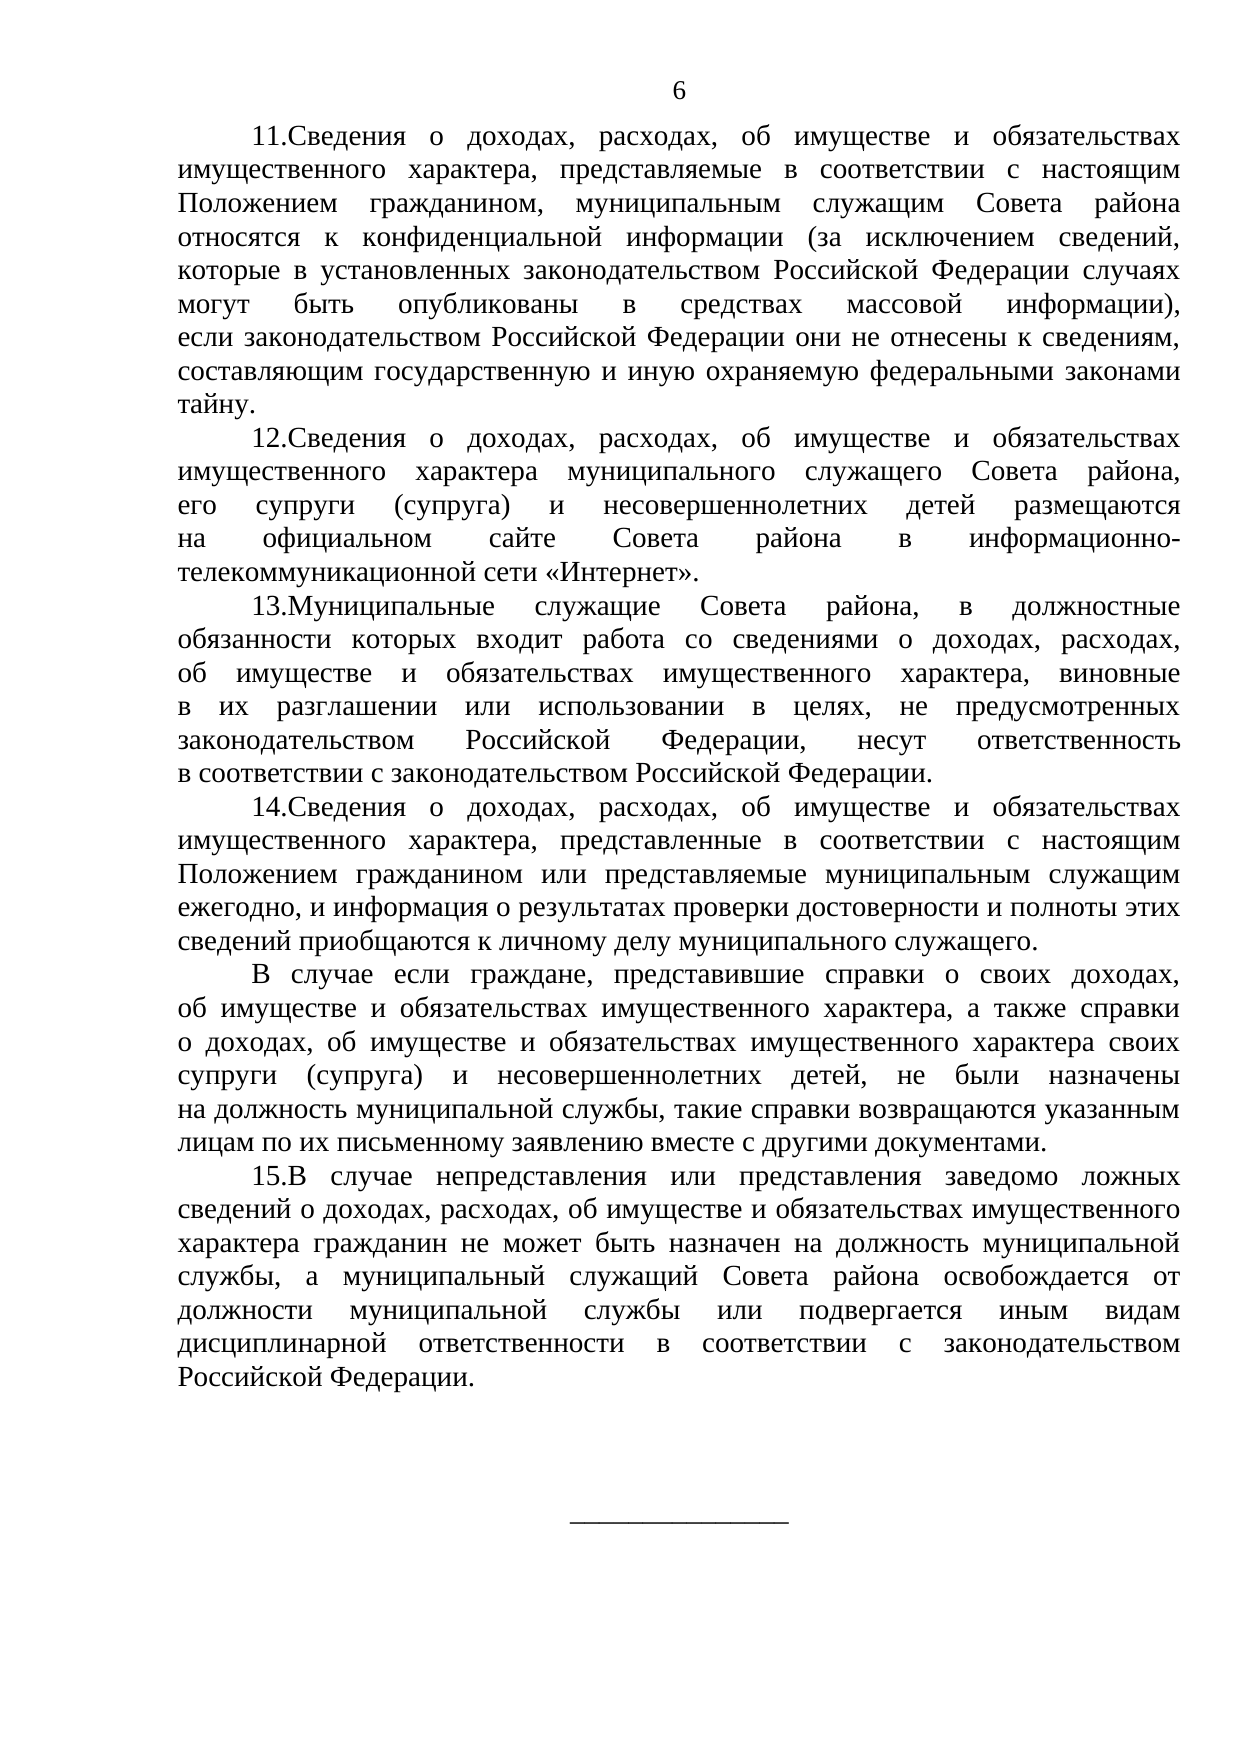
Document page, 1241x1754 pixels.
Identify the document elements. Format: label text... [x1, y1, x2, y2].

text 14.Сведения о доходах, расходах, об имуществе и обязательствах имущественного характера, представленные в соответствии с настоящим Положением гражданином или представляемые муниципальным служащим ежегодно, и информация о результатах проверки достоверности и полноты этих сведений приобщаются к личному делу муниципального служащего. [177, 789, 1181, 957]
text 13.Муниципальные служащие Совета района, в должностные обязанности которых входит работа со сведениями о доходах, расходах, об имуществе и обязательствах имущественного характера, виновные в их разглашении или использовании в целях, не предусмотренных законодательством Российской Федерации, несут ответственность в соответствии с законодательством Российской Федерации. [177, 588, 1181, 789]
text 11.Сведения о доходах, расходах, об имуществе и обязательствах имущественного характера, представляемые в соответствии с настоящим Положением гражданином, муниципальным служащим Совета района относятся к конфиденциальной информации (за исключением сведений, которые в установленных законодательством Российской Федерации случаях могут быть опубликованы в средствах массовой информации), если законодательством Российской Федерации они не отнесены к сведениям, составляющим государственную и иную охраняемую федеральными законами тайну. [177, 118, 1181, 420]
text _______________ [177, 1493, 1181, 1527]
text В случае если граждане, представившие справки о своих доходах, об имуществе и обязательствах имущественного характера, а также справки о доходах, об имуществе и обязательствах имущественного характера своих супруги (супруга) и несовершеннолетних детей, не были назначены на должность муниципальной службы, такие справки возвращаются указанным лицам по их письменному заявлению вместе с другими документами. [177, 957, 1181, 1158]
text 12.Сведения о доходах, расходах, об имуществе и обязательствах имущественного характера муниципального служащего Совета района, его супруги (супруга) и несовершеннолетних детей размещаются на официальном сайте Совета района в информационно-телекоммуникационной сети «Интернет». [177, 420, 1181, 588]
text 15.В случае непредставления или представления заведомо ложных сведений о доходах, расходах, об имуществе и обязательствах имущественного характера гражданин не может быть назначен на должность муниципальной службы, а муниципальный служащий Совета района освобождается от должности муниципальной службы или подвергается иным видам дисциплинарной ответственности в соответствии с законодательством Российской Федерации. [177, 1158, 1181, 1393]
